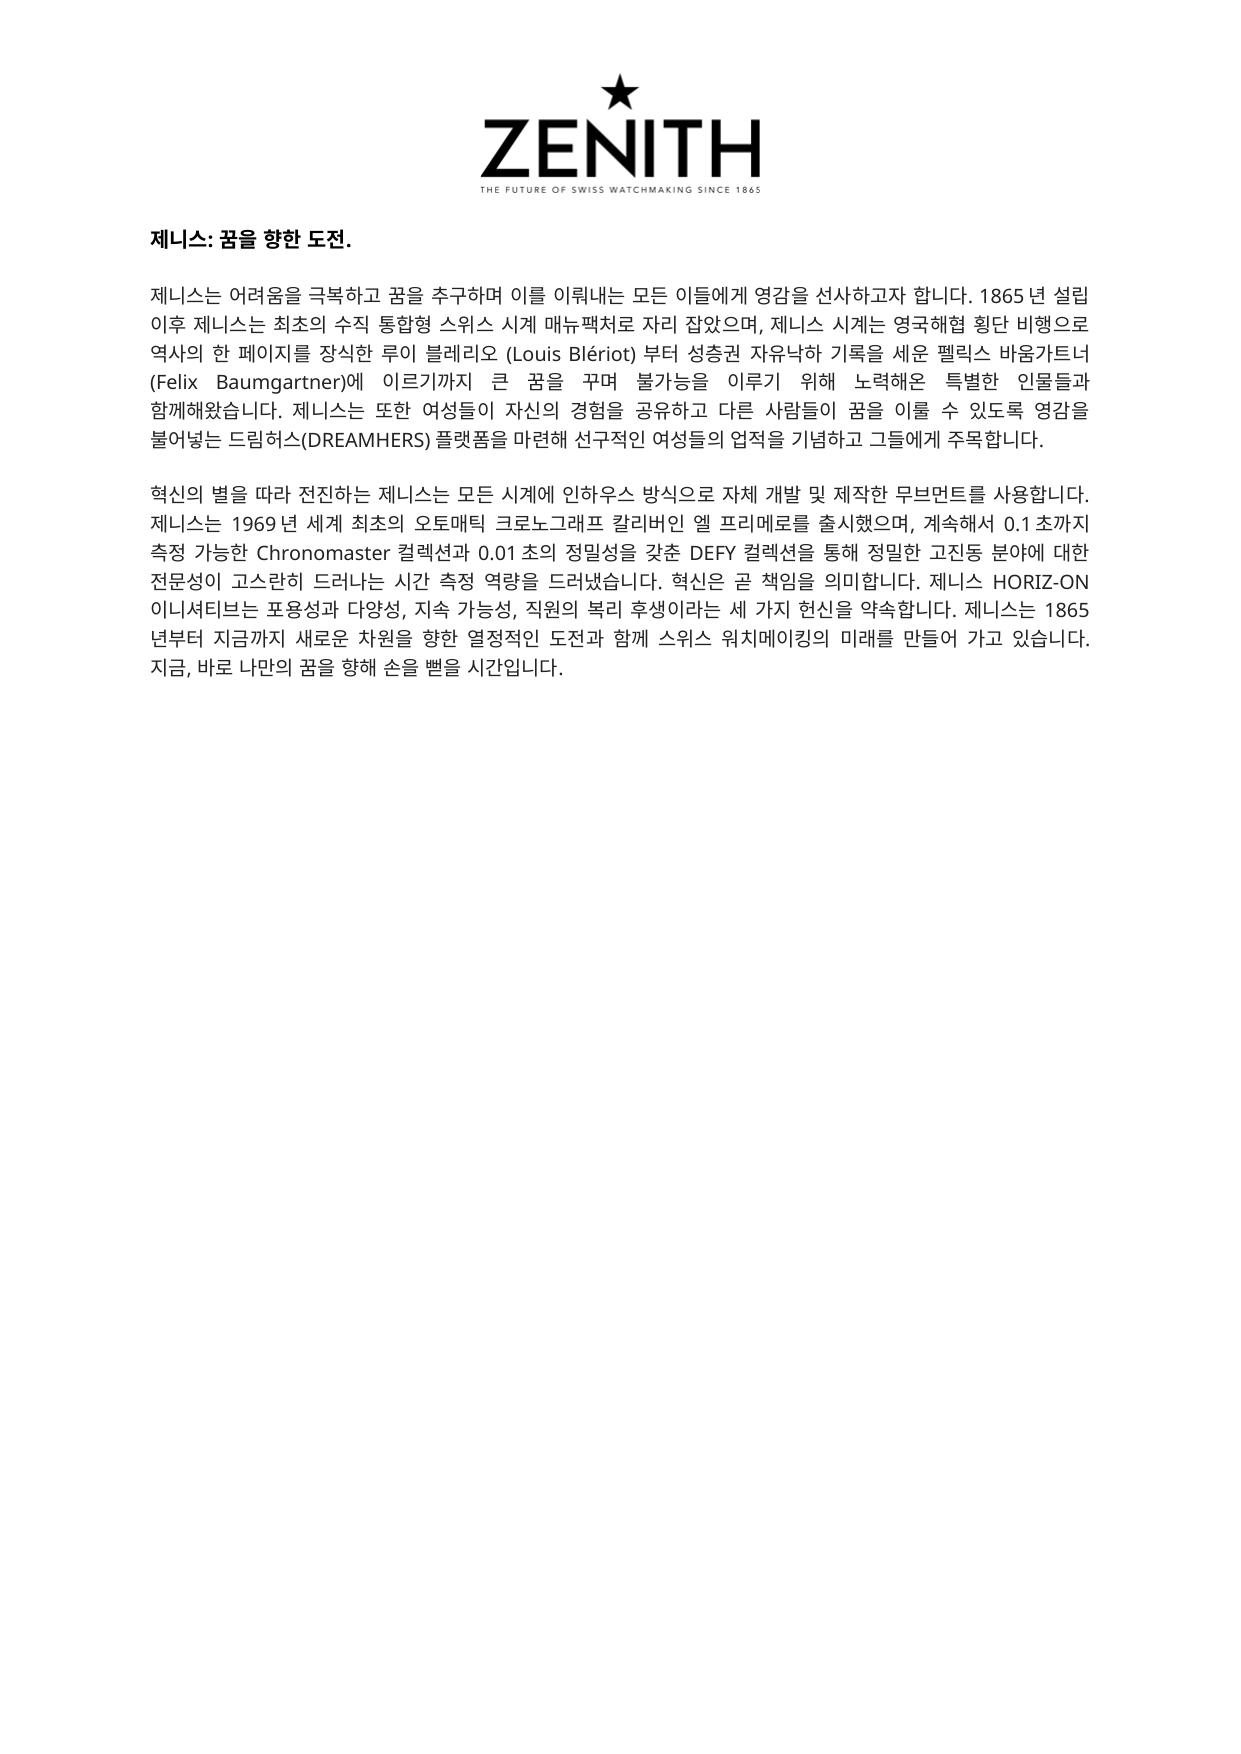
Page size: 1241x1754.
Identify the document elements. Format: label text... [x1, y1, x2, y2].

text 제니스는 어려움을 극복하고 꿈을 추구하며 이를 이뤄내는 모든 이들에게 영감을 선사하고자 합니다. 1865년 설립 이후 제니스는 최초의 수직 통합형 스위스 시계 매뉴팩처로 자리 잡았으며, 제니스 시계는 영국해협 횡단 비행으로 역사의 한 페이지를 장식한 루이 블레리오 (Louis Blériot) 부터 성층권 자유낙하 기록을 세운 펠릭스 바움가트너(Felix Baumgartner)에 이르기까지 큰 꿈을 꾸며 불가능을 이루기 위해 노력해온 특별한 인물들과 함께해왔습니다. 제니스는 또한 여성들이 자신의 경험을 공유하고 다른 사람들이 꿈을 이룰 수 있도록 영감을 불어넣는 드림허스(DREAMHERS) 플랫폼을 마련해 선구적인 여성들의 업적을 기념하고 그들에게 주목합니다. [346, 367, 1090, 453]
picture [480, 73, 760, 193]
text 제니스: 꿈을 향한 도전. [150, 223, 1090, 253]
text 혁신의 별을 따라 전진하는 제니스는 모든 시계에 인하우스 방식으로 자체 개발 및 제작한 무브먼트를 사용합니다. 제니스는 1969년 세계 최초의 오토매틱 크로노그래프 칼리버인 엘 프리메로를 출시했으며, 계속해서 0.1초까지 측정 가능한 Chronomaster 컬렉션과 0.01초의 정밀성을 갖춘 DEFY 컬렉션을 통해 정밀한 고진동 분야에 대한 전문성이 고스란히 드러나는 시간 측정 역량을 드러냈습니다. 혁신은 곧 책임을 의미합니다. 제니스 HORIZ-ON 이니셔티브는 포용성과 다양성, 지속 가능성, 직원의 복리 후생이라는 세 가지 헌신을 약속합니다. 제니스는 1865년부터 지금까지 새로운 차원을 향한 열정적인 도전과 함께 스위스 워치메이킹의 미래를 만들어 가고 있습니다. 지금, 바로 나만의 꿈을 향해 손을 뻗을 시간입니다. [150, 624, 1090, 681]
